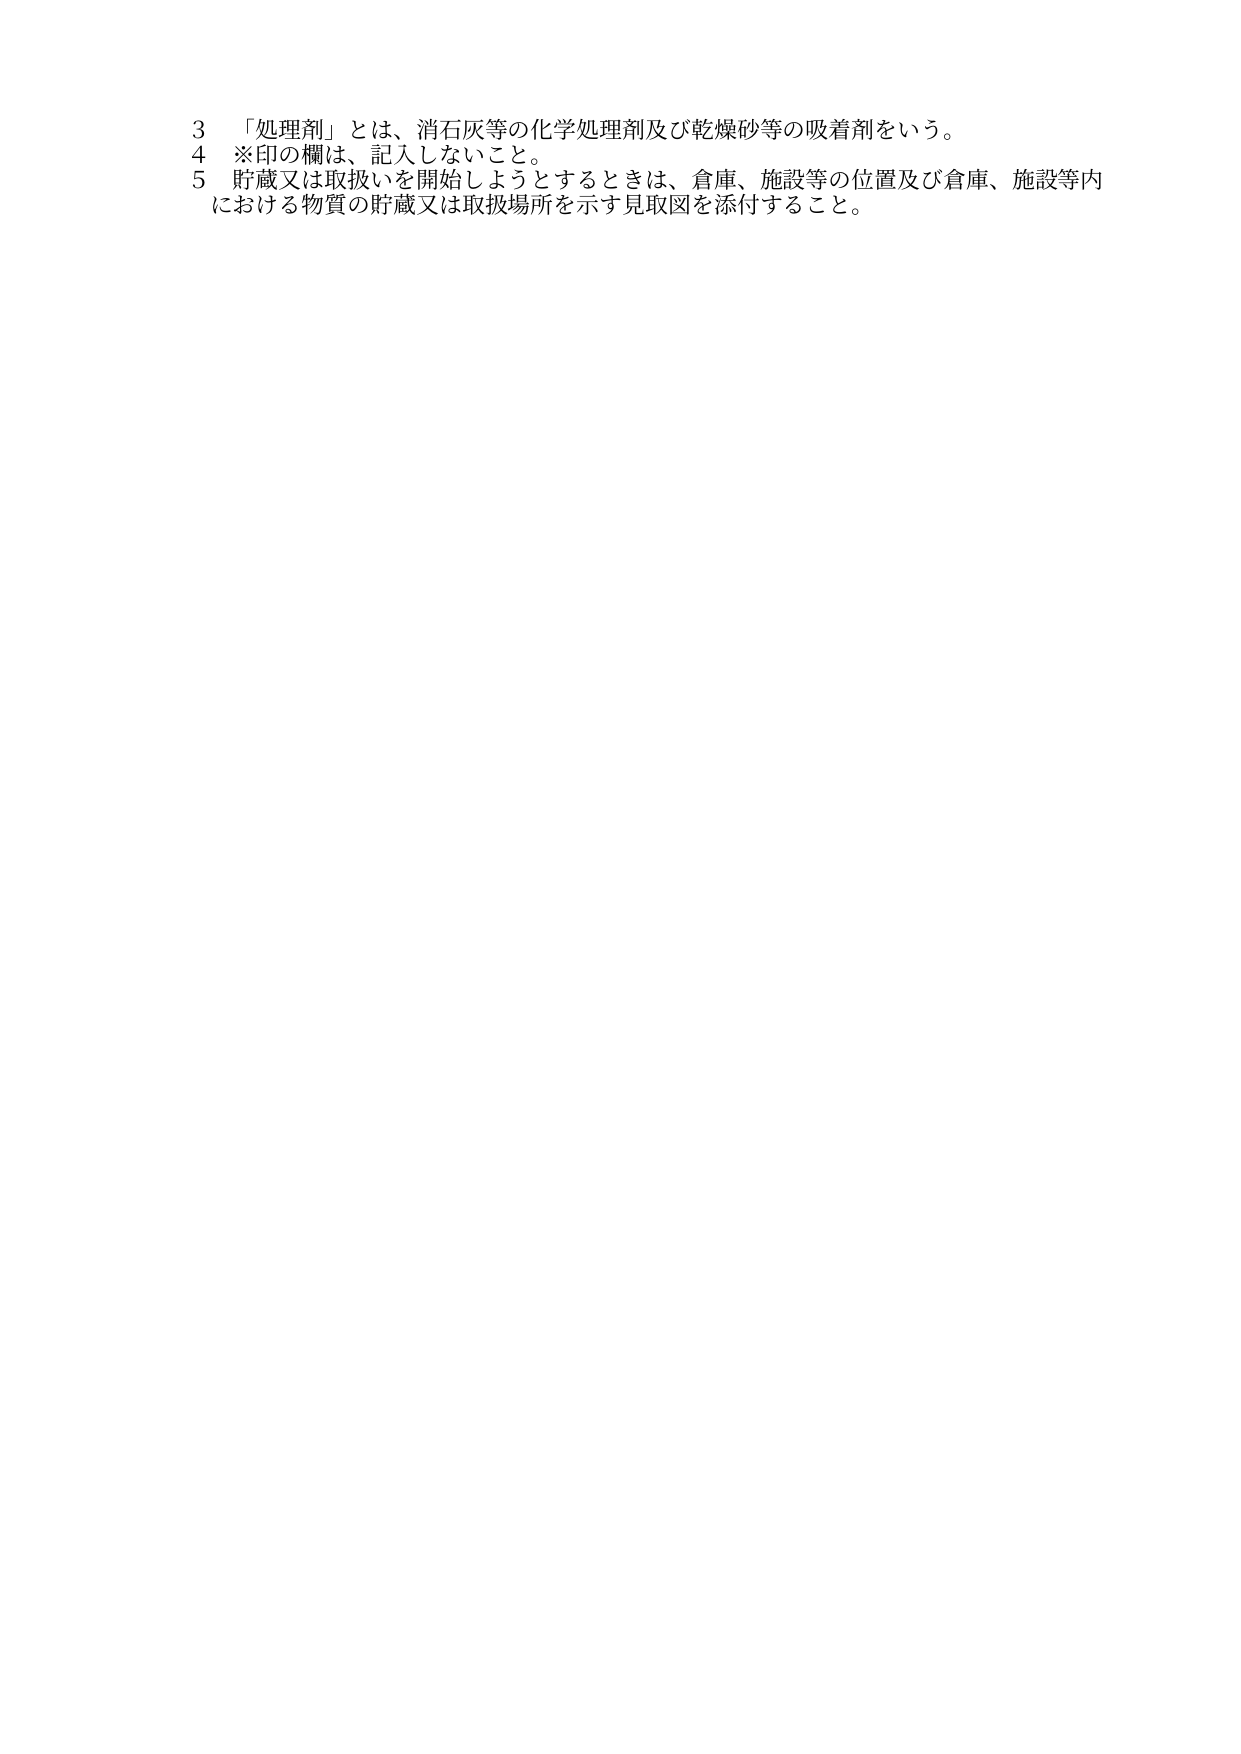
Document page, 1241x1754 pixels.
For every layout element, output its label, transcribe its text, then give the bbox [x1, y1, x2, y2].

text ３ 「処理剤」とは、消石灰等の化学処理剤及び乾燥砂等の吸着剤をいう。 [118, 118, 1122, 143]
text ４ ※印の欄は、記入しないこと。 [118, 143, 1122, 168]
text における物質の貯蔵又は取扱場所を示す見取図を添付すること。 [118, 193, 1122, 218]
text ５ 貯蔵又は取扱いを開始しようとするときは、倉庫、施設等の位置及び倉庫、施設等内 [118, 168, 1122, 193]
